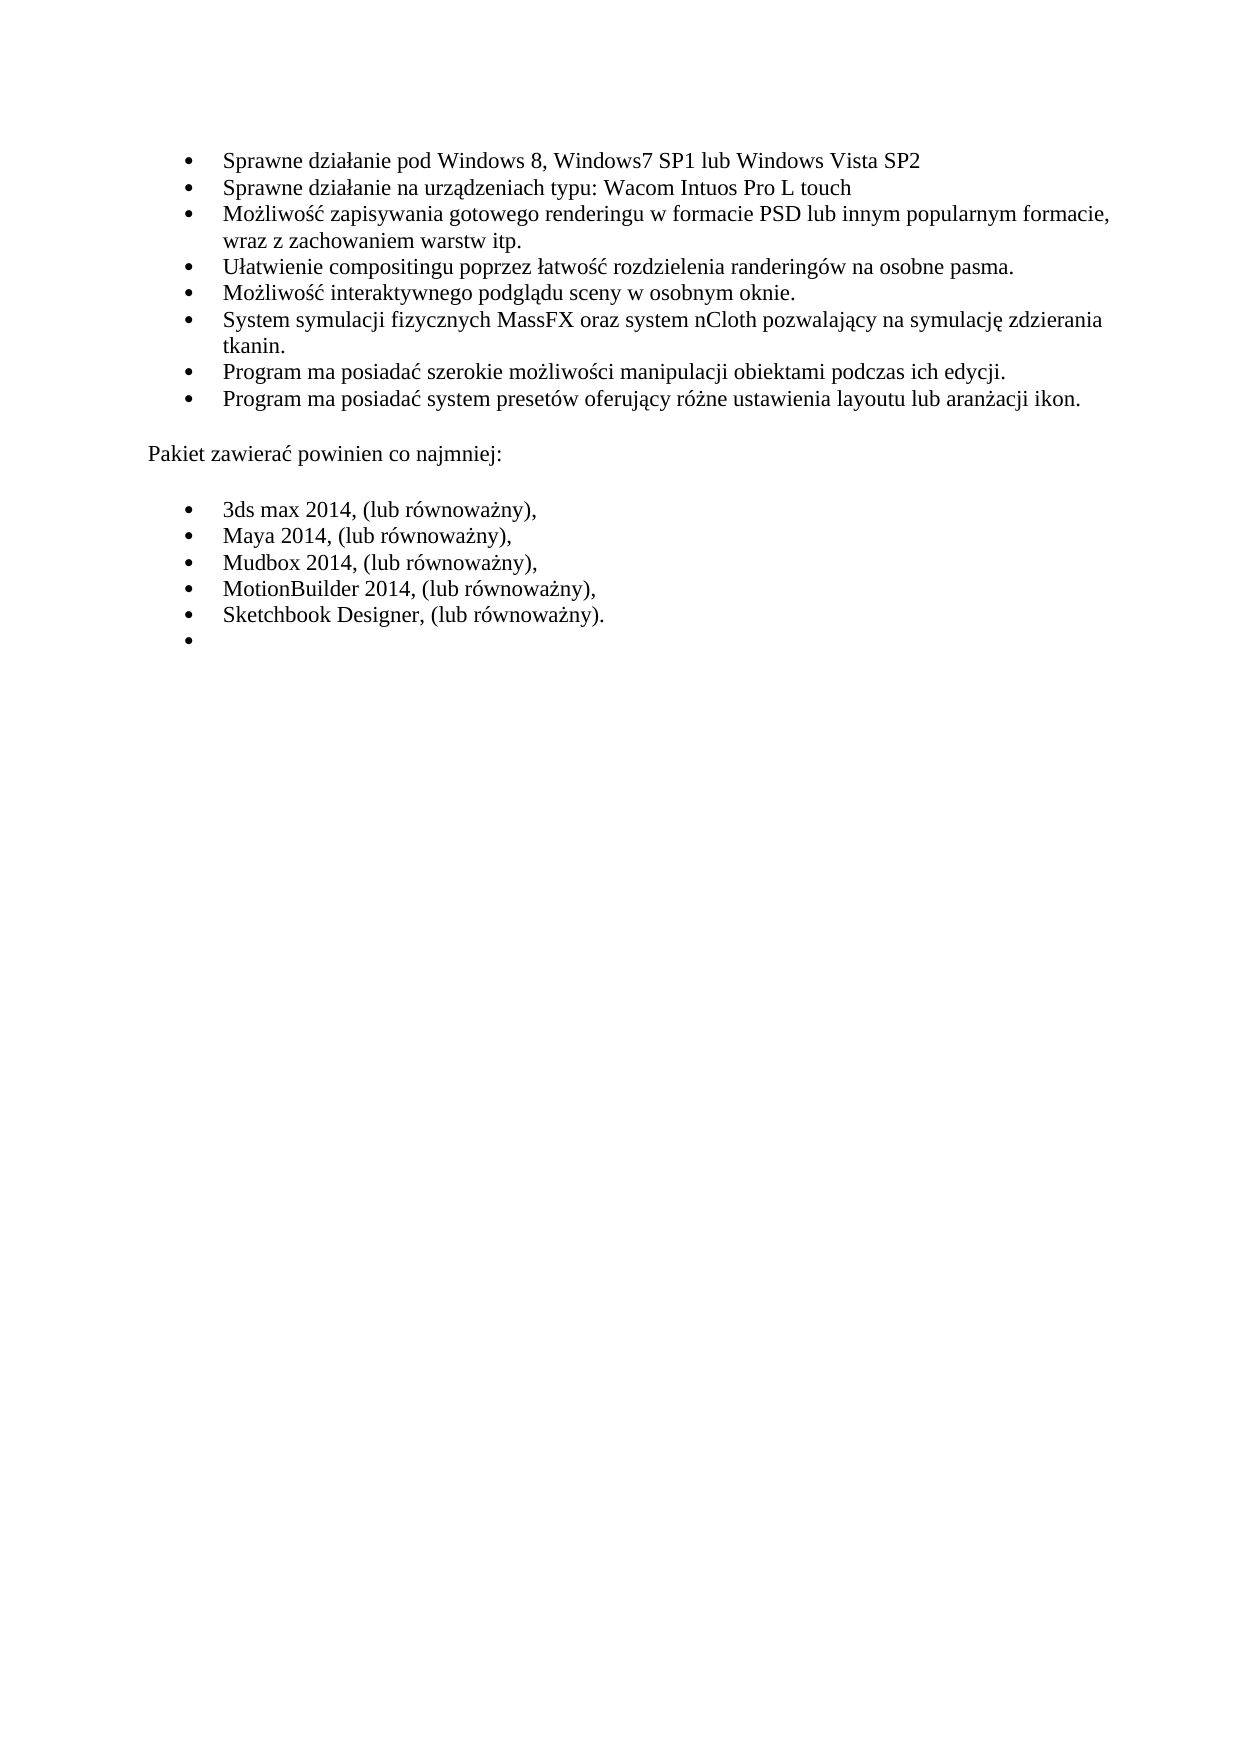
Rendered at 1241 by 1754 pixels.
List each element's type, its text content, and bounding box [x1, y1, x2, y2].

text Pakiet zawierać powinien co najmniej: [148, 440, 1122, 467]
list Program ma posiadać szerokie możliwości manipulacji obiektami podczas ich edycji. [185, 358, 1122, 385]
list MotionBuilder 2014, (lub równoważny), [185, 575, 1122, 601]
list Maya 2014, (lub równoważny), [185, 522, 1122, 548]
list System symulacji fizycznych MassFX oraz system nCloth pozwalający na symulację zdzierania tkanin. [185, 306, 1122, 358]
list Ułatwienie compositingu poprzez łatwość rozdzielenia randeringów na osobne pasma. [185, 253, 1122, 279]
list Program ma posiadać system presetów oferujący różne ustawienia layoutu lub aranżacji ikon. [185, 385, 1122, 411]
list Sprawne działanie pod Windows 8, Windows7 SP1 lub Windows Vista SP2 [185, 148, 1122, 174]
list Możliwość interaktywnego podglądu sceny w osobnym oknie. [185, 279, 1122, 306]
list Możliwość zapisywania gotowego renderingu w formacie PSD lub innym popularnym formacie, wraz z zachowaniem warstw itp. [185, 200, 1122, 253]
list 3ds max 2014, (lub równoważny), [185, 496, 1122, 522]
list Sketchbook Designer, (lub równoważny). [185, 601, 1122, 628]
list Sprawne działanie na urządzeniach typu: Wacom Intuos Pro L touch [185, 174, 1122, 200]
list Mudbox 2014, (lub równoważny), [185, 548, 1122, 575]
